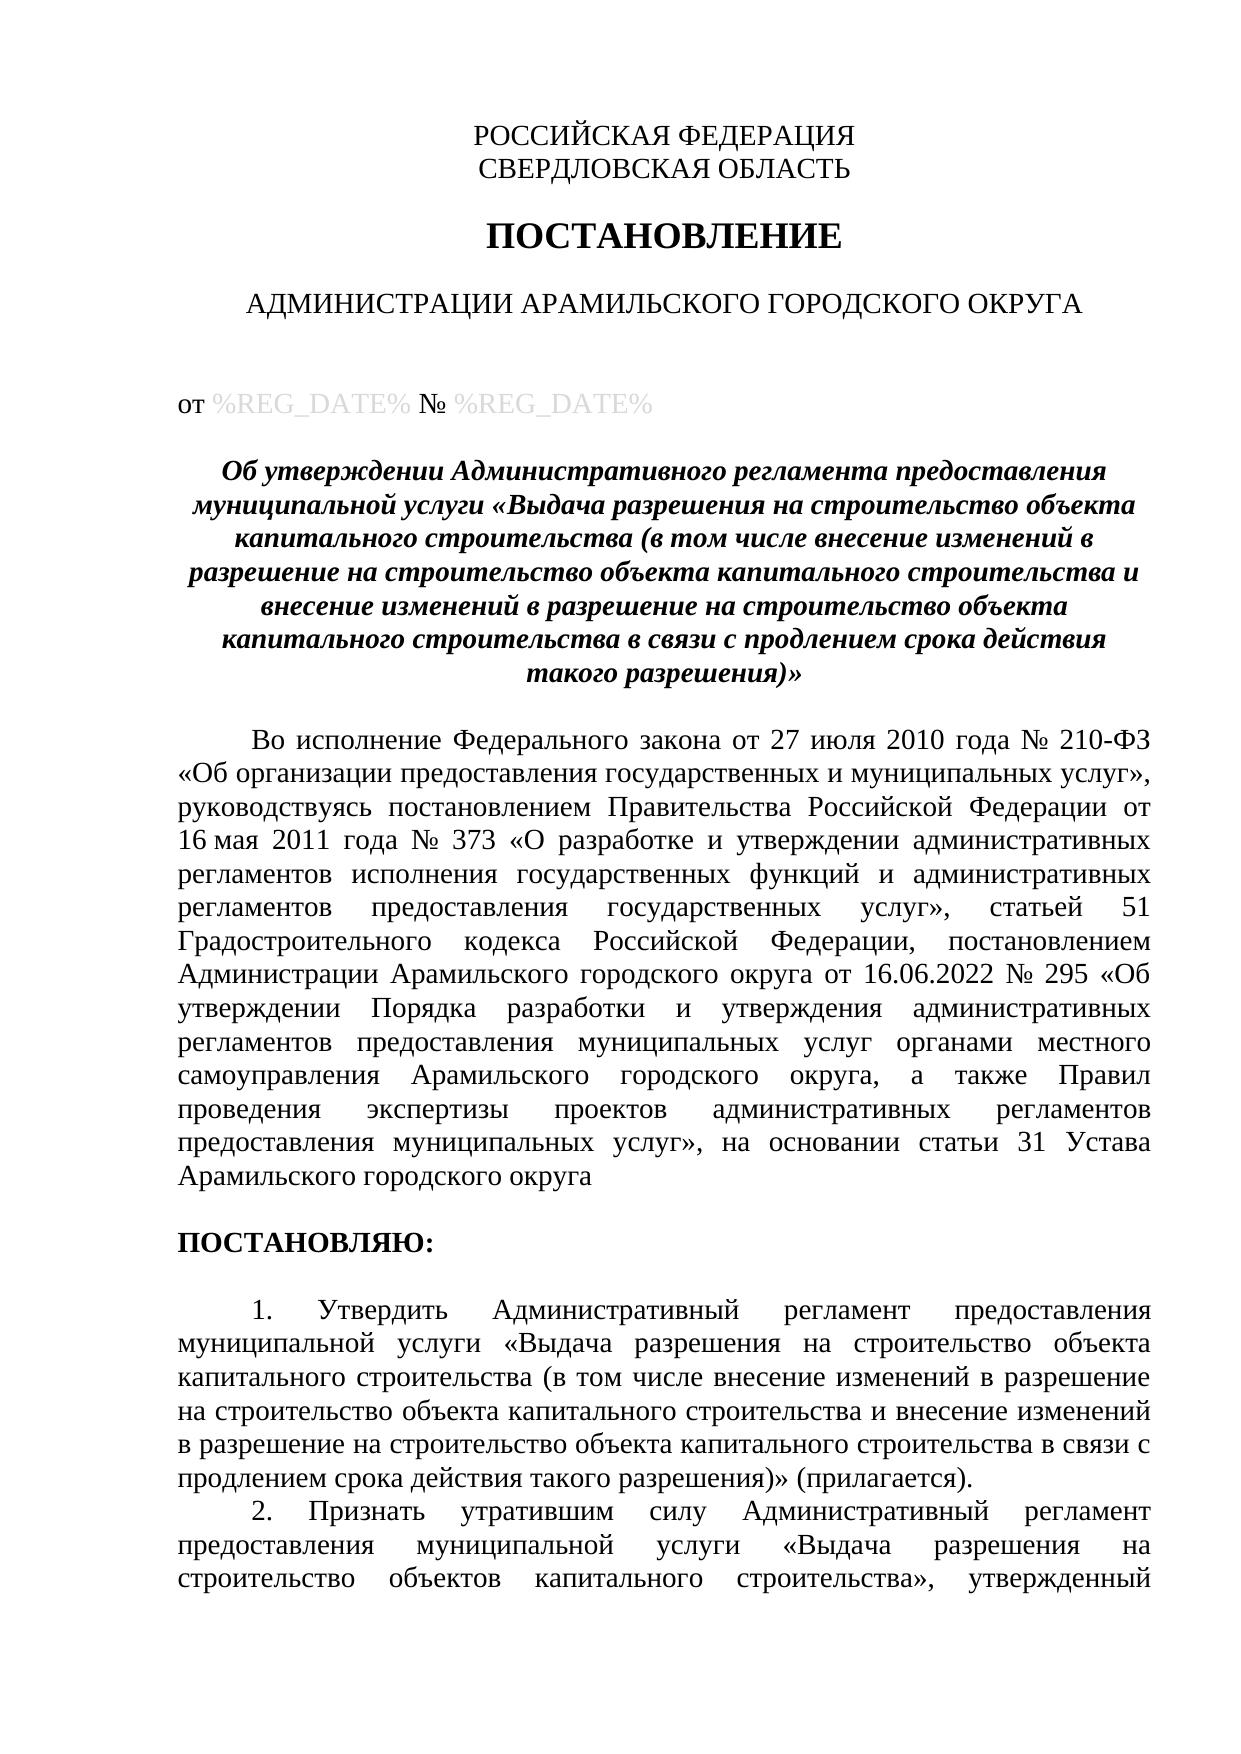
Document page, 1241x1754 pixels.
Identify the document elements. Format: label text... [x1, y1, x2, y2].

text РОССИЙСКАЯ ФЕДЕРАЦИЯ [177, 118, 1152, 152]
text Об утверждении Административного регламента предоставления муниципальной услуги «Выдача разрешения на строительство объекта капитального строительства (в том числе внесение изменений в разрешение на строительство объекта капитального строительства и внесение изменений в разрешение на строительство объекта капитального строительства в связи с продлением срока действия такого разрешения)» [177, 453, 1152, 688]
text 1. Утвердить Административный регламент предоставления муниципальной услуги «Выдача разрешения на строительство объекта капитального строительства (в том числе внесение изменений в разрешение на строительство объекта капитального строительства и внесение изменений в разрешение на строительство объекта капитального строительства в связи с продлением срока действия такого разрешения)» (прилагается). [177, 1292, 1152, 1493]
text ПОСТАНОВЛЯЮ: [177, 1225, 1152, 1258]
text Во исполнение Федерального закона от 27 июля 2010 года № 210-ФЗ «Об организации предоставления государственных и муниципальных услуг», руководствуясь постановлением Правительства Российской Федерации от 16 мая 2011 года № 373 «О разработке и утверждении административных регламентов исполнения государственных функций и административных регламентов предоставления государственных услуг», статьей 51 Градостроительного кодекса Российской Федерации, постановлением Администрации Арамильского городского округа от 16.06.2022 № 295 «Об утверждении Порядка разработки и утверждения административных регламентов предоставления муниципальных услуг органами местного самоуправления Арамильского городского округа, а также Правил проведения экспертизы проектов административных регламентов предоставления муниципальных услуг», на основании статьи 31 Устава Арамильского городского округа [177, 722, 1152, 1191]
text от %REG_DATE% № %REG_DATE% [177, 386, 1152, 420]
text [177, 1493, 1152, 1594]
text АДМИНИСТРАЦИИ АРАМИЛЬСКОГО ГОРОДСКОГО ОКРУГА [177, 286, 1152, 319]
text СВЕРДЛОВСКАЯ ОБЛАСТЬ [177, 152, 1152, 185]
text ПОСТАНОВЛЕНИЕ [177, 214, 1152, 257]
